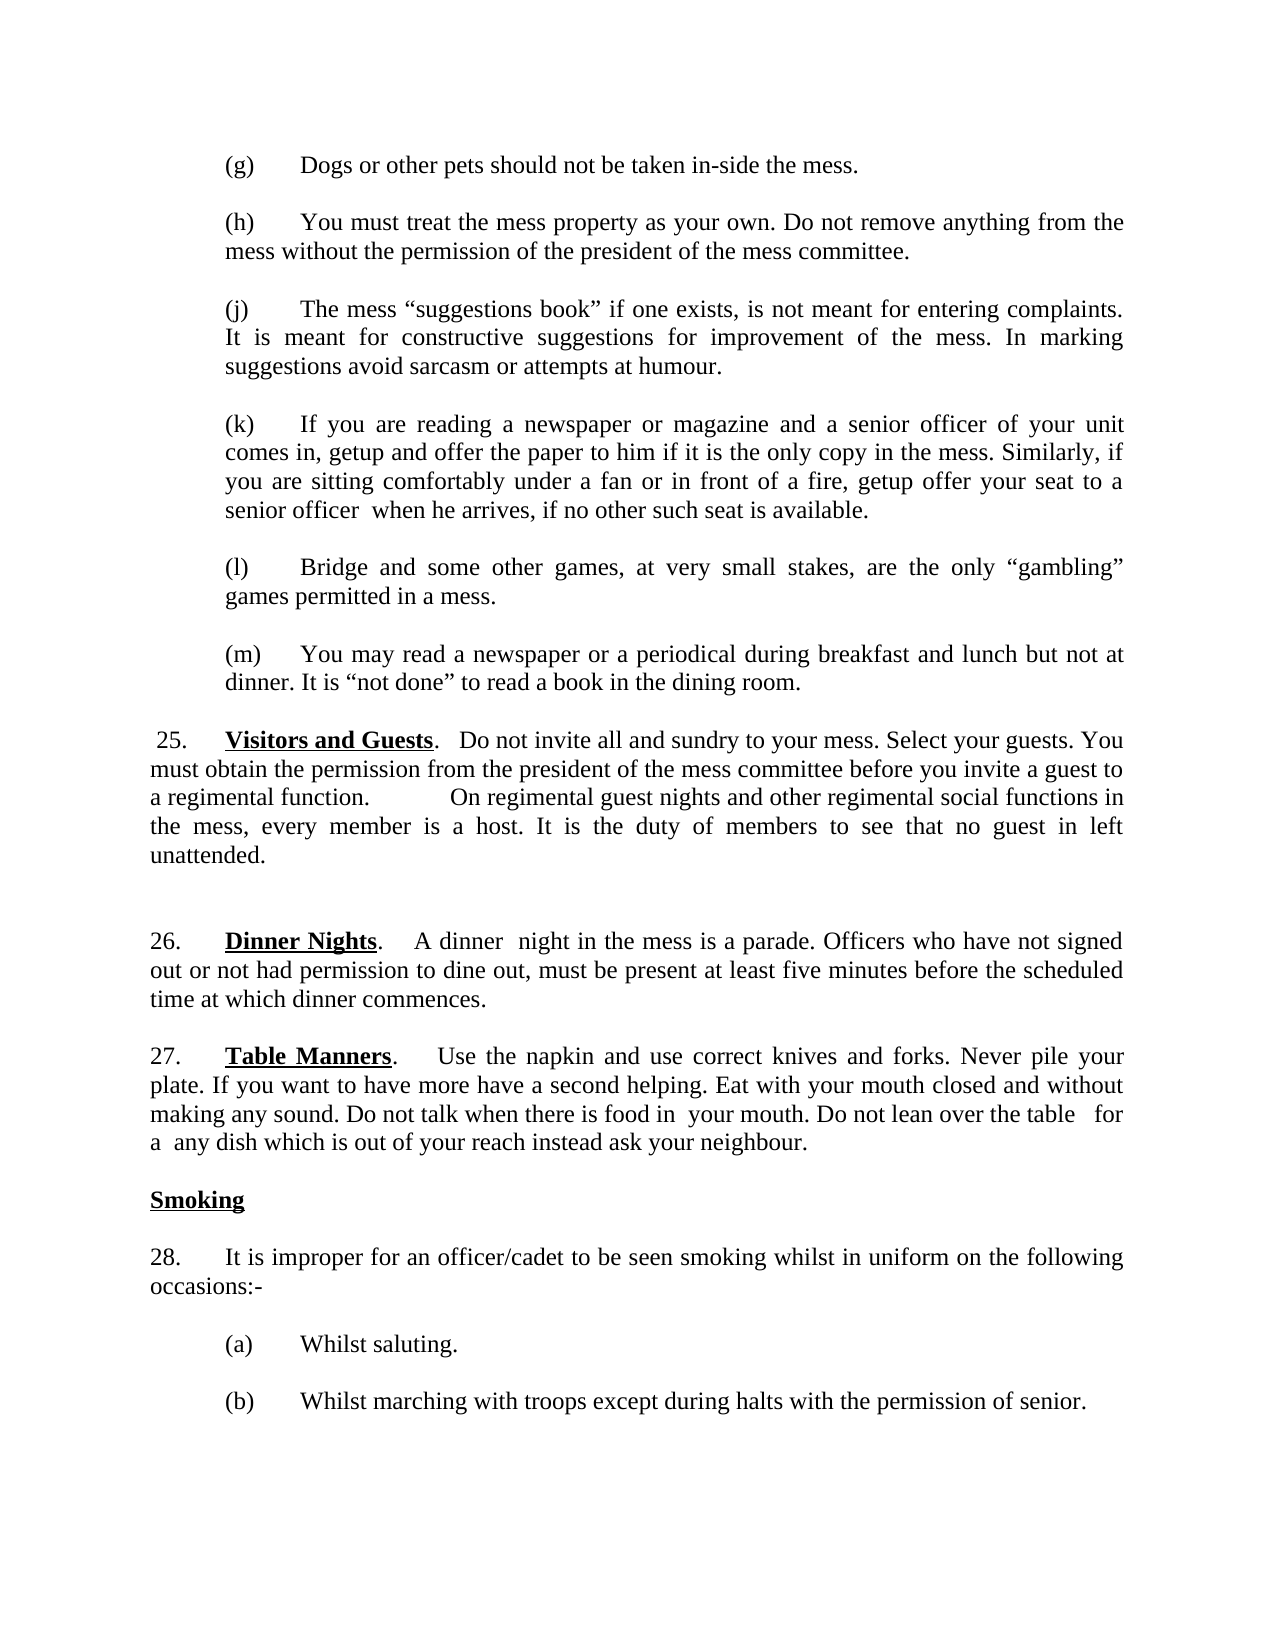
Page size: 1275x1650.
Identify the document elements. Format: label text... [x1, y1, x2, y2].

text (k) If you are reading a newspaper or magazine and a senior officer of your unit comes in, getup and offer the paper to him if it is the only copy in the mess. Similarly, if you are sitting comfortably under a fan or in front of a fire, getup offer your seat to a senior officer when he arrives, if no other such seat is available. [225, 409, 1125, 524]
text Smoking [150, 1185, 1125, 1214]
text 25. Visitors and Guests. Do not invite all and sundry to your mess. Select your guests. You must obtain the permission from the president of the mess committee before you invite a guest to a regimental function. On regimental guest nights and other regimental social functions in the mess, every member is a host. It is the duty of members to see that no guest in left unattended. [150, 725, 1125, 869]
text 27. Table Manners. Use the napkin and use correct knives and forks. Never pile your plate. If you want to have more have a second helping. Eat with your mouth closed and without making any sound. Do not talk when there is food in your mouth. Do not lean over the table for a any dish which is out of your reach instead ask your neighbour. [150, 1041, 1125, 1156]
text 28. It is improper for an officer/cadet to be seen smoking whilst in uniform on the following occasions:- [150, 1242, 1125, 1300]
text 26. Dinner Nights. A dinner night in the mess is a parade. Officers who have not signed out or not had permission to dine out, must be present at least five minutes before the scheduled time at which dinner commences. [150, 926, 1125, 1012]
text (a) Whilst saluting. [150, 1329, 1125, 1357]
text (g) Dogs or other pets should not be taken in-side the mess. [225, 150, 1125, 179]
text (l) Bridge and some other games, at very small stakes, are the only “gambling” games permitted in a mess. [225, 552, 1125, 610]
text (m) You may read a newspaper or a periodical during breakfast and lunch but not at dinner. It is “not done” to read a book in the dining room. [225, 639, 1125, 696]
text (j) The mess “suggestions book” if one exists, is not meant for entering complaints. It is meant for constructive suggestions for improvement of the mess. In marking suggestions avoid sarcasm or attempts at humour. [225, 294, 1125, 380]
text (b) Whilst marching with troops except during halts with the permission of senior. [225, 1386, 1125, 1415]
text (h) You must treat the mess property as your own. Do not remove anything from the mess without the permission of the president of the mess committee. [225, 207, 1125, 265]
